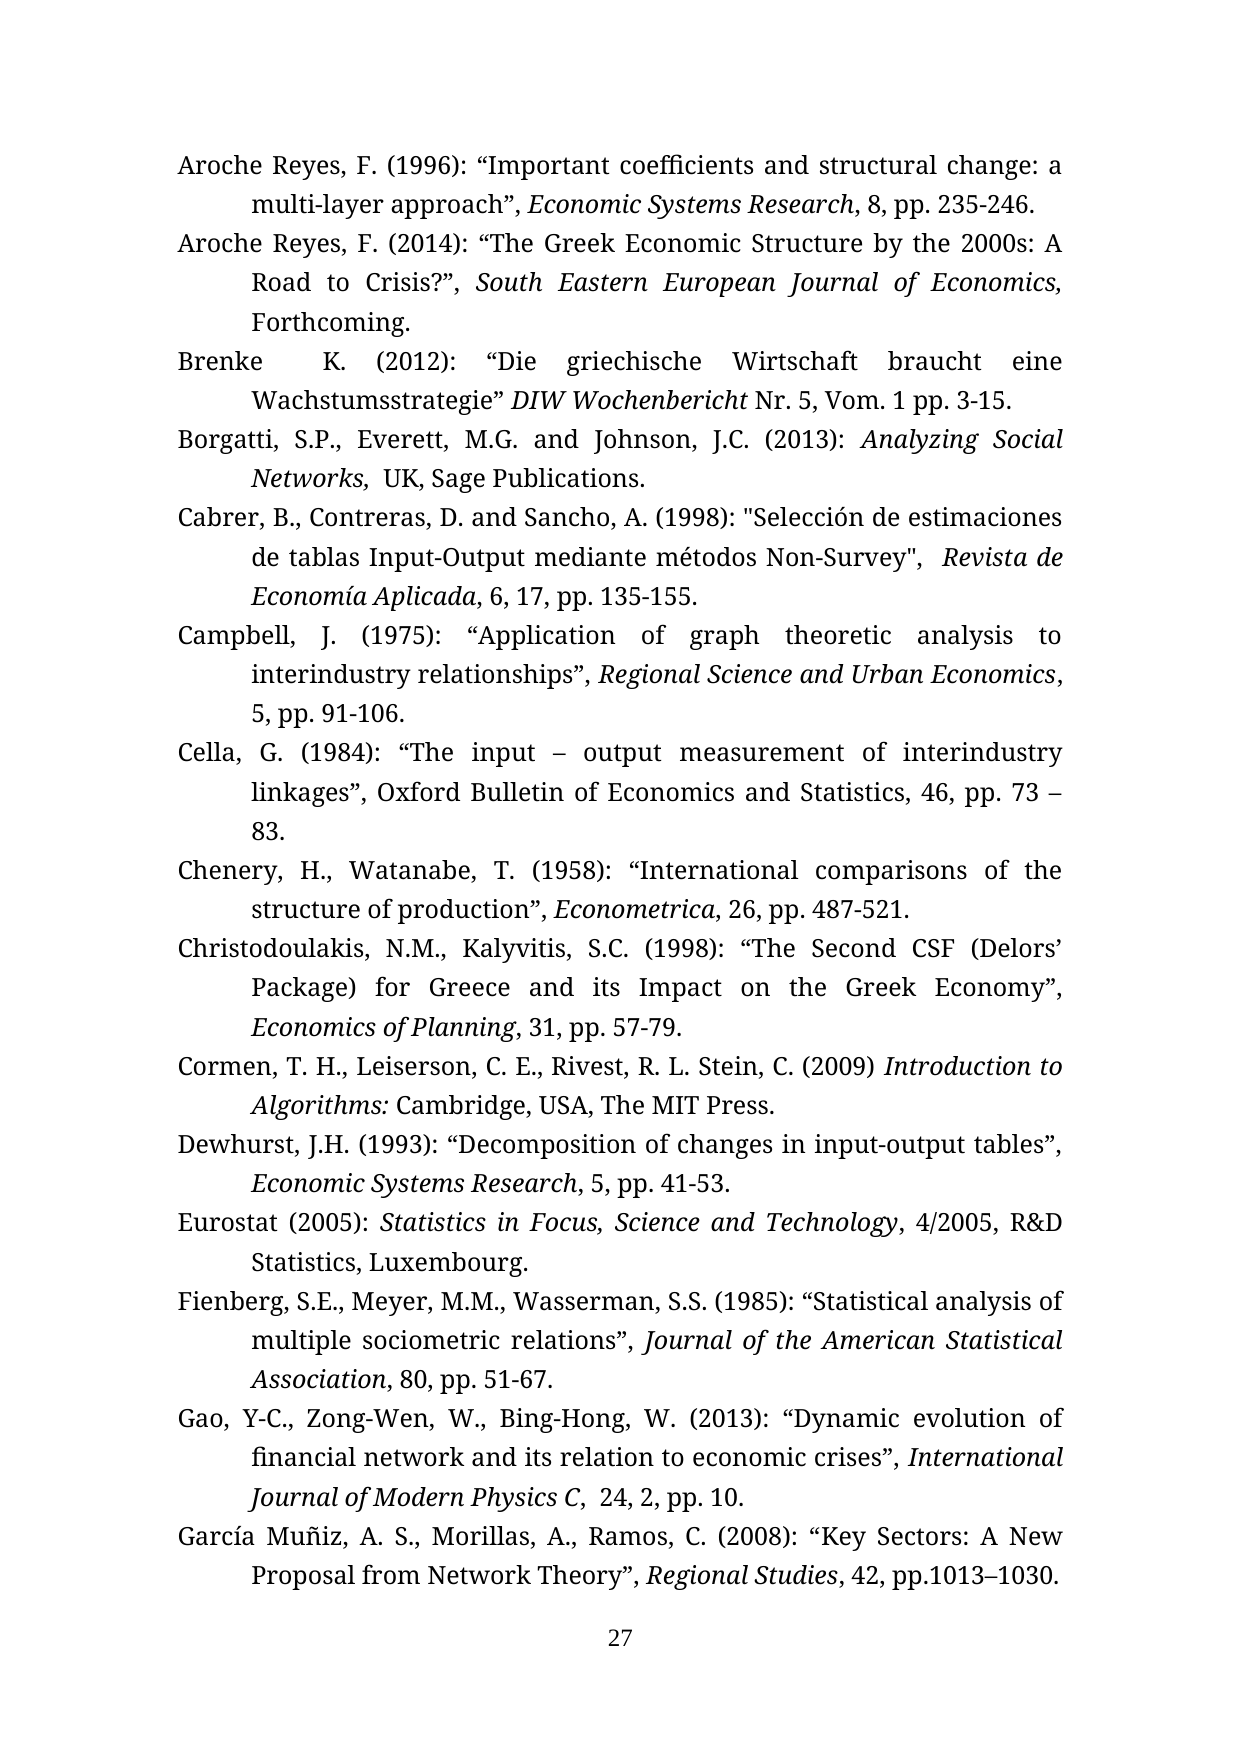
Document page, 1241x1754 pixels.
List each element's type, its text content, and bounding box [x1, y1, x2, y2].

text Aroche Reyes, F. (2014): “The Greek Economic Structure by the 2000s: A Road to Crisis?”, South Eastern European Journal of Economics, Forthcoming. [177, 226, 1063, 338]
text Aroche Reyes, F. (1996): “Important coefficients and structural change: a multi-layer approach”, Economic Systems Research, 8, pp. 235-246. [177, 148, 1063, 221]
text Cella, G. (1984): “The input – output measurement of interindustry linkages”, Oxford Bulletin of Economics and Statistics, 46, pp. 73 – 83. [177, 735, 1063, 847]
text Fienberg, S.E., Meyer, M.M., Wasserman, S.S. (1985): “Statistical analysis of multiple sociometric relations”, Journal of the American Statistical Association, 80, pp. 51-67. [177, 1283, 1063, 1396]
text Brenke K. (2012): “Die griechische Wirtschaft braucht eine Wachstumsstrategie” DIW Wochenbericht Nr. 5, Vom. 1 pp. 3-15. [177, 343, 1063, 417]
text Eurostat (2005): Statistics in Focus, Science and Technology, 4/2005, R&D Statistics, Luxembourg. [177, 1205, 1063, 1278]
text Campbell, J. (1975): “Application of graph theoretic analysis to interindustry relationships”, Regional Science and Urban Economics, 5, pp. 91-106. [177, 618, 1063, 730]
text Gao, Y-C., Zong-Wen, W., Bing-Hong, W. (2013): “Dynamic evolution of financial network and its relation to economic crises”, International Journal of Modern Physics C, 24, 2, pp. 10. [177, 1401, 1063, 1513]
text Borgatti, S.P., Everett, M.G. and Johnson, J.C. (2013): Analyzing Social Networks, UK, Sage Publications. [177, 422, 1063, 495]
text Dewhurst, J.H. (1993): “Decomposition of changes in input-output tables”, Economic Systems Research, 5, pp. 41-53. [177, 1127, 1063, 1200]
text Cabrer, B., Contreras, D. and Sancho, A. (1998): "Selección de estimaciones de tablas Input-Output mediante métodos Non-Survey", Revista de Economía Aplicada, 6, 17, pp. 135-155. [177, 500, 1063, 612]
text Cormen, T. H., Leiserson, C. E., Rivest, R. L. Stein, C. (2009) Introduction to Algorithms: Cambridge, USA, The MIT Press. [177, 1048, 1063, 1122]
text Chenery, H., Watanabe, T. (1958): “International comparisons of the structure of production”, Econometrica, 26, pp. 487-521. [177, 853, 1063, 926]
text Christodoulakis, N.M., Kalyvitis, S.C. (1998): “The Second CSF (Delors’ Package) for Greece and its Impact on the Greek Economy”, Economics of Planning, 31, pp. 57-79. [177, 931, 1063, 1043]
text García Muñiz, A. S., Morillas, A., Ramos, C. (2008): “Key Sectors: A New Proposal from Network Theory”, Regional Studies, 42, pp.1013–1030. [177, 1518, 1063, 1592]
